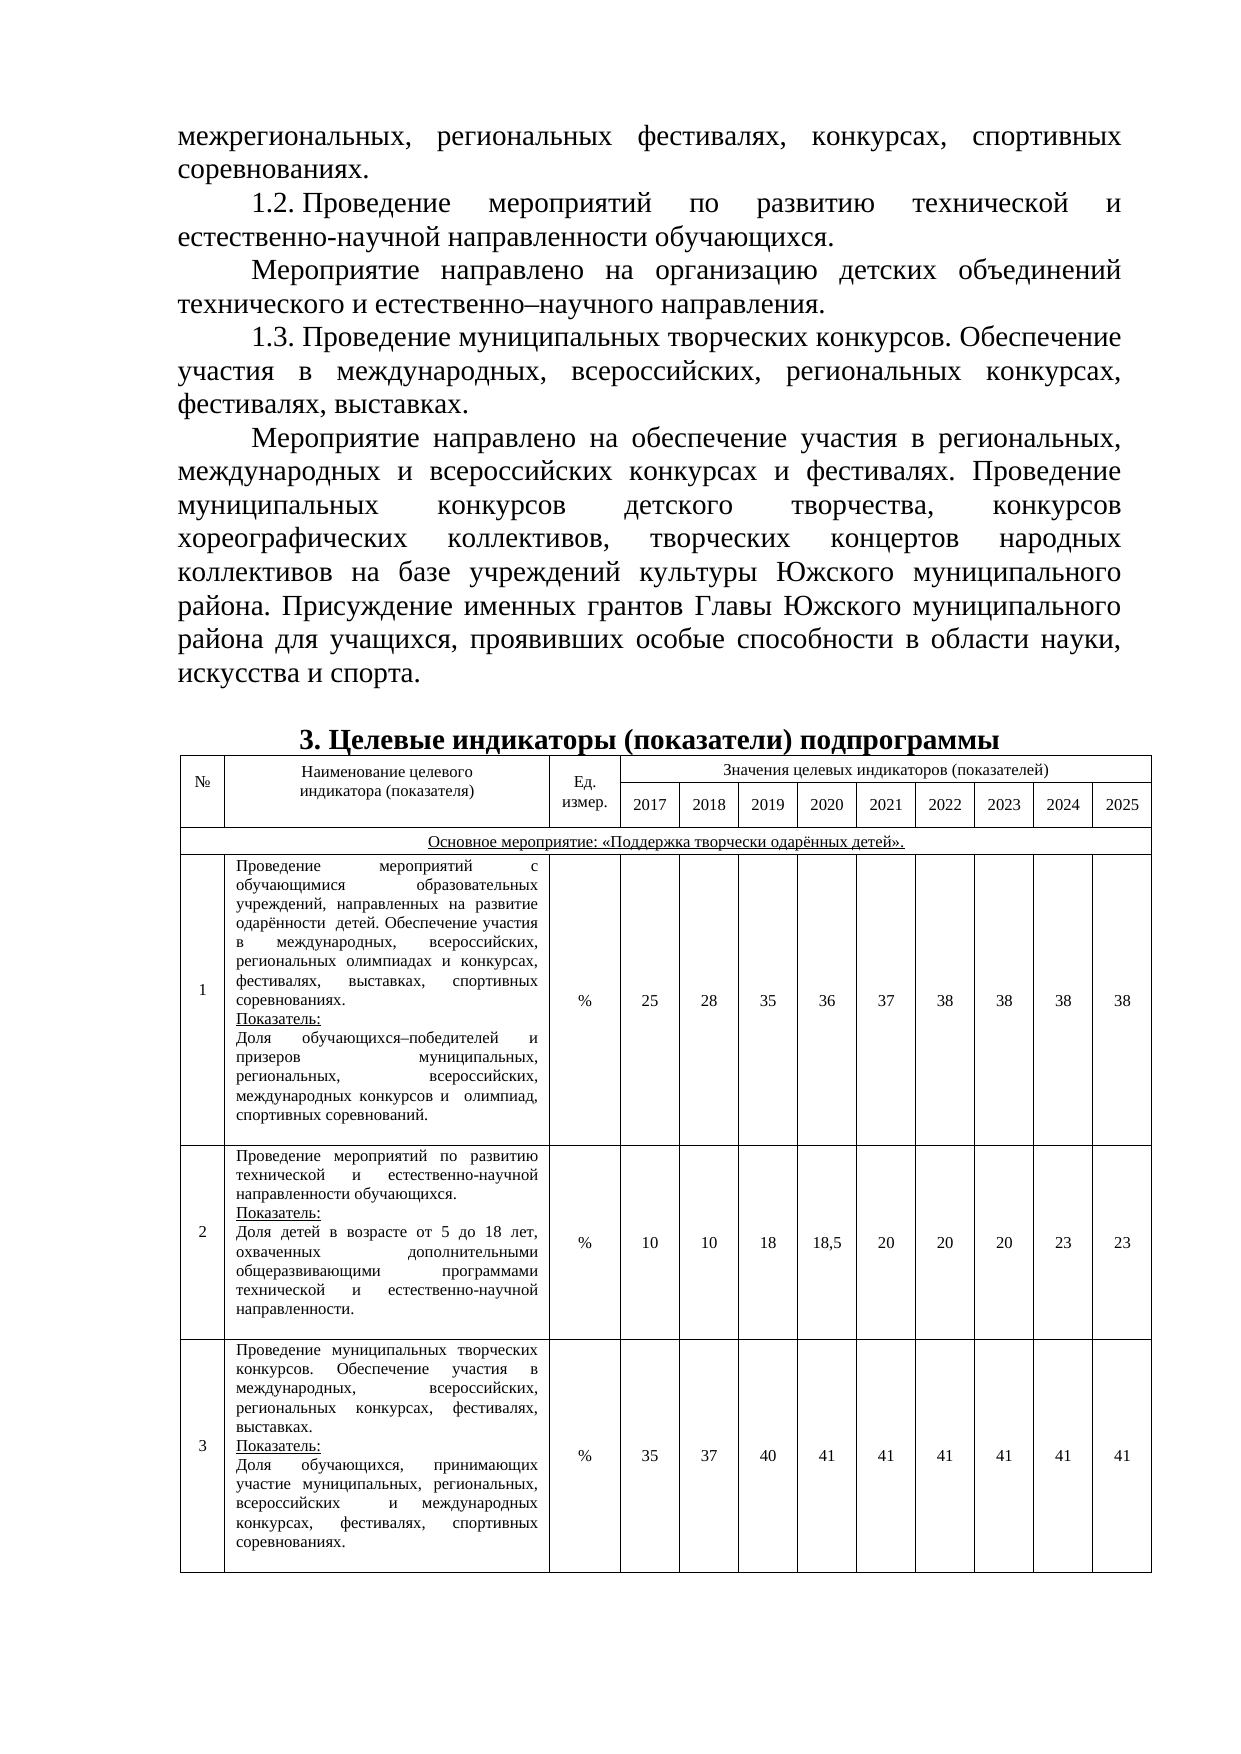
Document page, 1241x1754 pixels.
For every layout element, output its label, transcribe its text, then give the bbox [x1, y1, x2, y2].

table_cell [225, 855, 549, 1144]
text 1.3. Проведение муниципальных творческих конкурсов. Обеспечение участия в международных, всероссийских, региональных конкурсах, фестивалях, выставках. [177, 319, 1122, 420]
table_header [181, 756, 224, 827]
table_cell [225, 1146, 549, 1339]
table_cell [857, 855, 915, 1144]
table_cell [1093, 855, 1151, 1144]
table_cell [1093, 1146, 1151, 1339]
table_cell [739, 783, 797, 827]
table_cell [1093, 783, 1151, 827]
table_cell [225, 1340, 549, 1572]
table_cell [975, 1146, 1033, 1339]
text 3. Целевые индикаторы (показатели) подпрограммы [177, 722, 1122, 755]
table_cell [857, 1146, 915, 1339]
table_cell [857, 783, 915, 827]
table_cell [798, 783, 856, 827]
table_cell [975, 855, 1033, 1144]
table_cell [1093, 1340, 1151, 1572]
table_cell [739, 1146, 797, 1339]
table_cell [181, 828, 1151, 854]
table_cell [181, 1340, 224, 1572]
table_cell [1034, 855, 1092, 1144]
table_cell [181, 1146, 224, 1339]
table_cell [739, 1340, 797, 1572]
text 1.2. Проведение мероприятий по развитию технической и естественно-научной направленности обучающихся. [177, 185, 1122, 252]
text Мероприятие направлено на обеспечение участия в региональных, международных и всероссийских конкурсах и фестивалях. Проведение муниципальных конкурсов детского творчества, конкурсов хореографических коллективов, творческих концертов народных коллективов на базе учреждений культуры Южского муниципального района. Присуждение именных грантов Главы Южского муниципального района для учащихся, проявивших особые способности в области науки, искусства и спорта. [177, 420, 1122, 688]
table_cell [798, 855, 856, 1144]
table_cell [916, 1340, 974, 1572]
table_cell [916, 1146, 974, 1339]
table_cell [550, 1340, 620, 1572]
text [177, 118, 1122, 185]
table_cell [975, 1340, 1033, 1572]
text Мероприятие направлено на организацию детских объединений технического и естественно–научного направления. [177, 252, 1122, 319]
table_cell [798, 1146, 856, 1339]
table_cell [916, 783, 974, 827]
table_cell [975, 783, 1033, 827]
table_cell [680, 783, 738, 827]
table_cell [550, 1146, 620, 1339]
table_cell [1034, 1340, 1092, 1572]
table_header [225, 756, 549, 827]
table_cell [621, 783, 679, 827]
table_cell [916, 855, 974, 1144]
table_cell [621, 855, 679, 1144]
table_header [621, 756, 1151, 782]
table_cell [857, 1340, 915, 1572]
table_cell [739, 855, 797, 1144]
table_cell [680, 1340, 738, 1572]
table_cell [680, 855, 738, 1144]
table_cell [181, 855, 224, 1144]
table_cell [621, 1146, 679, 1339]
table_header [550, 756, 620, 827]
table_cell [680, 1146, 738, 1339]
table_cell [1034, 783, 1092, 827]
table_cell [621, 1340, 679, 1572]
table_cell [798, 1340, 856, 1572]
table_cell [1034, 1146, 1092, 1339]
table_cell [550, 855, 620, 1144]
